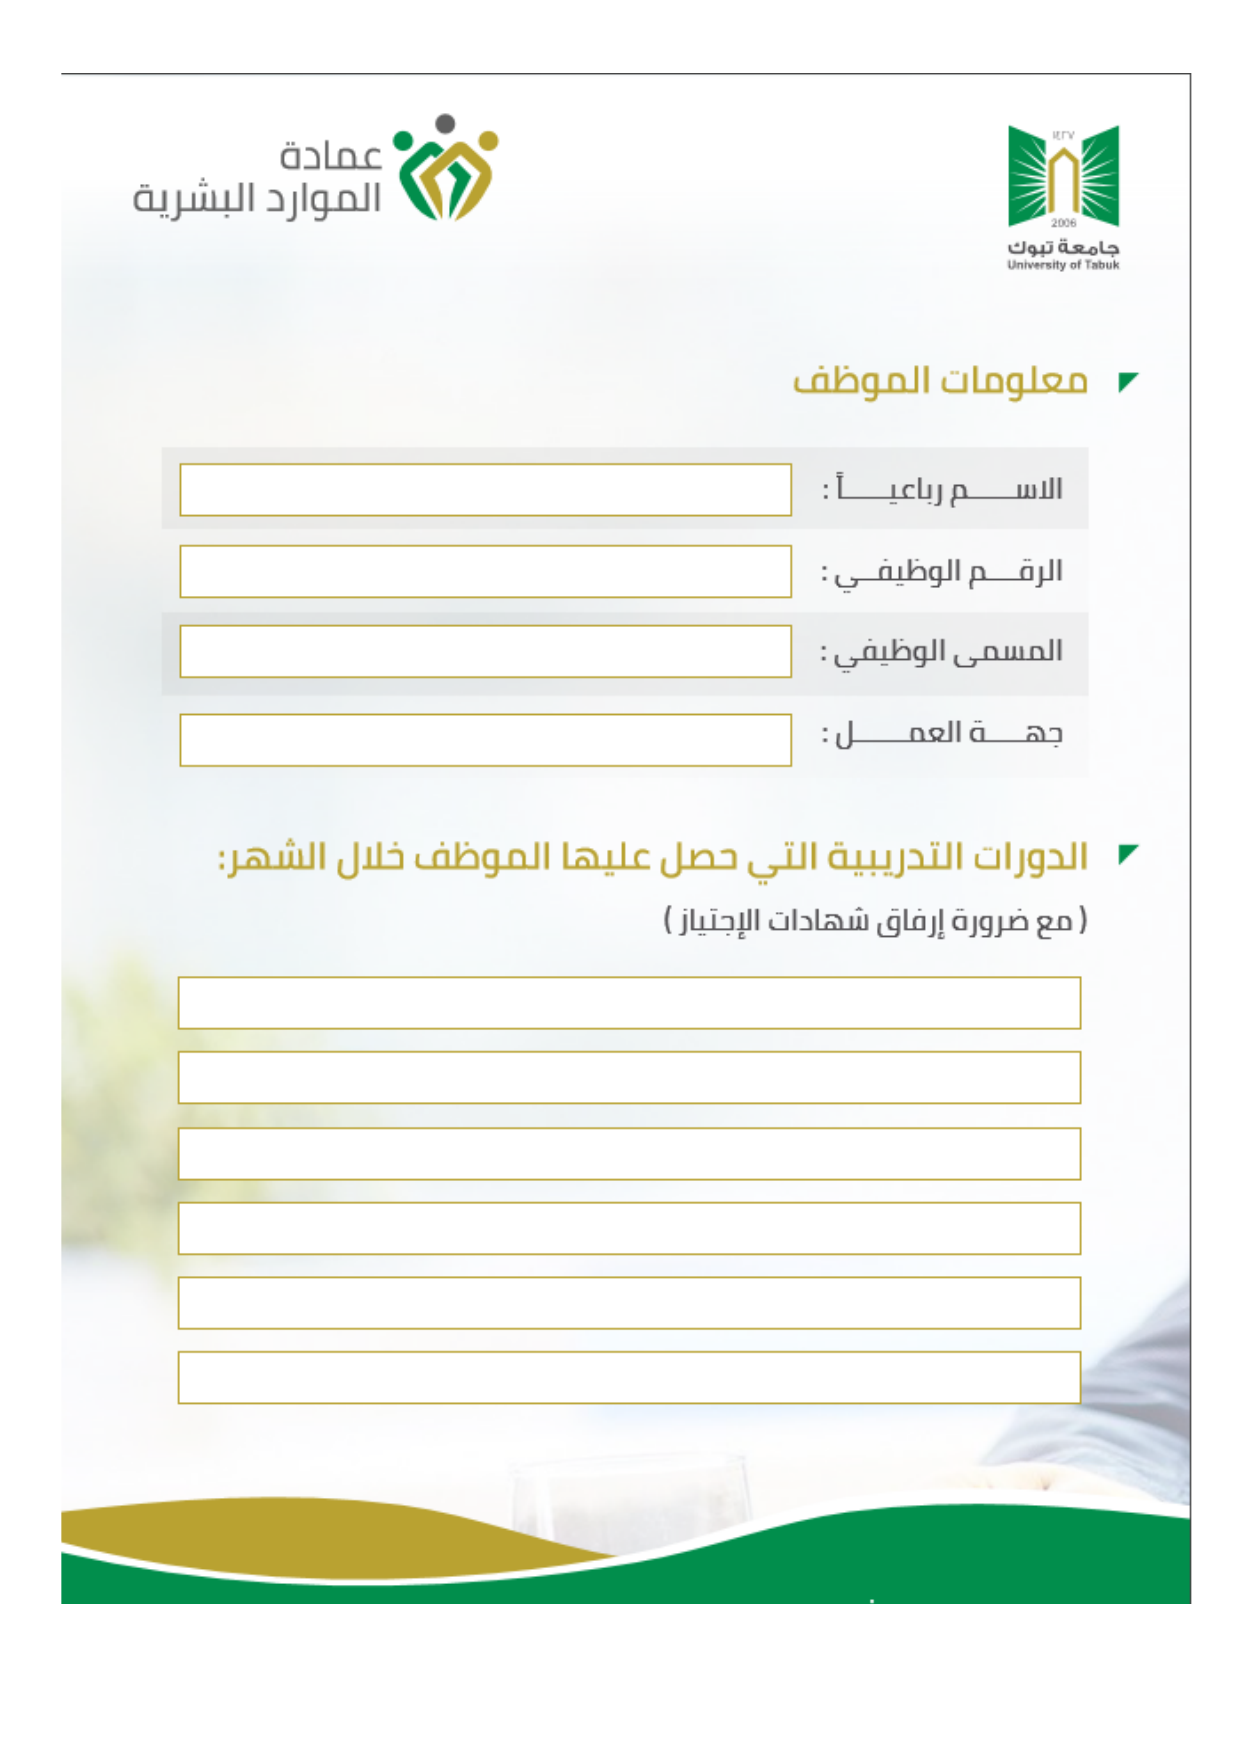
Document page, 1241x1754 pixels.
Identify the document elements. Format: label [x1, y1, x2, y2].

picture [61, 73, 1192, 1604]
